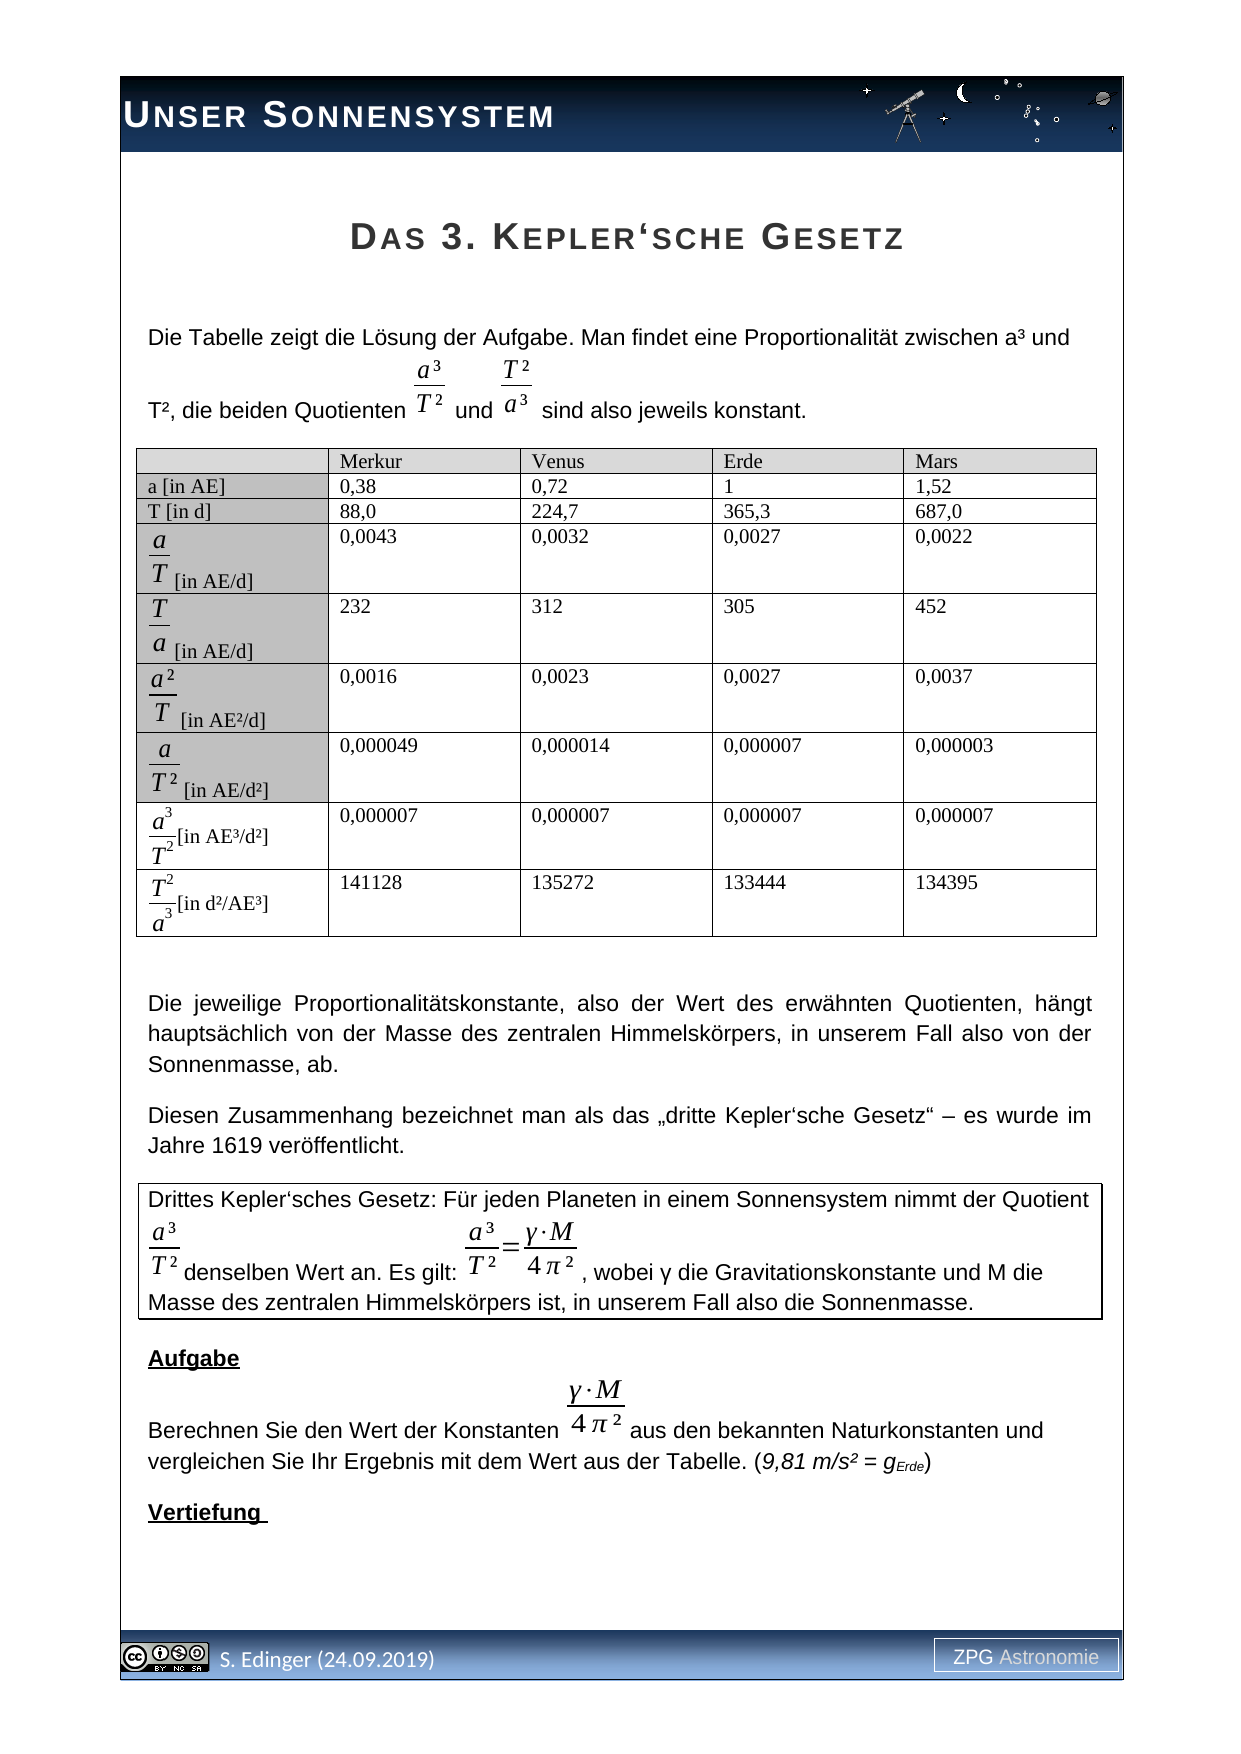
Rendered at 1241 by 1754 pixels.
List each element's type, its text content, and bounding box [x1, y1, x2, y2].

table_cell T [in d] [137, 499, 328, 523]
table_cell 0,0022 [904, 524, 1096, 593]
table_header Venus [521, 449, 712, 473]
table_cell 0,0032 [521, 524, 712, 593]
text Vertiefung [148, 1499, 1093, 1525]
table_cell 312 [521, 594, 712, 663]
table_cell 232 [329, 594, 520, 663]
text Die Tabelle zeigt die Lösung der Aufgabe. Man findet eine Proportionalität zwischen a³ und T², die beiden Quotienten und sind also jeweils konstant. [148, 324, 1093, 423]
table_cell 452 [904, 594, 1096, 663]
table_cell 1 [713, 474, 903, 498]
table_header Mars [904, 449, 1096, 473]
picture [120, 1630, 1123, 1679]
table_cell 133444 [713, 870, 903, 936]
table_header Erde [713, 449, 903, 473]
text Drittes Kepler‘sches Gesetz: Für jeden Planeten in einem Sonnensystem nimmt der Quotient denselben Wert an. Es gilt: , wobei γ die Gravitationskonstante und M die Masse des zentralen Himmelskörpers ist, in unserem Fall also die Sonnenmasse. [139, 1184, 1101, 1318]
table_cell 0,000007 [521, 803, 712, 869]
table_cell 88,0 [329, 499, 520, 523]
table_cell 0,000049 [329, 733, 520, 802]
table_cell [in d²/AE³] [137, 870, 328, 936]
table_cell 365,3 [713, 499, 903, 523]
text Die jeweilige Proportionalitätskonstante, also der Wert des erwähnten Quotienten, hängt hauptsächlich von der Masse des zentralen Himmelskörpers, in unserem Fall also von der Sonnenmasse, ab. [148, 990, 1093, 1077]
text Diesen Zusammenhang bezeichnet man als das „dritte Kepler‘sche Gesetz“ – es wurde im Jahre 1619 veröffentlicht. [148, 1102, 1093, 1158]
table_cell 0,0027 [713, 524, 903, 593]
table_cell 0,0043 [329, 524, 520, 593]
picture [121, 77, 1123, 152]
table_cell 0,0027 [713, 664, 903, 732]
table_cell [in AE/d²] [137, 733, 328, 802]
table_cell [in AE/d] [137, 594, 328, 663]
table_cell 0,000014 [521, 733, 712, 802]
table_cell 0,000007 [713, 733, 903, 802]
table_cell 0,0023 [521, 664, 712, 732]
table_cell 305 [713, 594, 903, 663]
table_cell 0,000007 [329, 803, 520, 869]
table_cell 0,72 [521, 474, 712, 498]
table_cell [in AE³/d²] [137, 803, 328, 869]
table_cell 224,7 [521, 499, 712, 523]
table_cell 687,0 [904, 499, 1096, 523]
table_cell 141128 [329, 870, 520, 936]
table_cell a [in AE] [137, 474, 328, 498]
table_cell [in AE/d] [137, 524, 328, 593]
table_cell 0,0037 [904, 664, 1096, 732]
table_cell 0,38 [329, 474, 520, 498]
table_cell [in AE²/d] [137, 664, 328, 732]
table_header [137, 449, 328, 473]
text Das 3. Kepler‘sche Gesetz [153, 214, 1093, 257]
table_header Merkur [329, 449, 520, 473]
text Berechnen Sie den Wert der Konstanten aus den bekannten Naturkonstanten und vergleichen Sie Ihr Ergebnis mit dem Wert aus der Tabelle. (9,81 m/s² = gErde) [148, 1375, 1093, 1474]
table_cell 134395 [904, 870, 1096, 936]
table_cell 1,52 [904, 474, 1096, 498]
table_cell 0,000007 [713, 803, 903, 869]
table_cell 0,000007 [904, 803, 1096, 869]
table_cell 135272 [521, 870, 712, 936]
text Aufgabe [148, 1344, 1093, 1371]
table_cell 0,000003 [904, 733, 1096, 802]
table_cell 0,0016 [329, 664, 520, 732]
